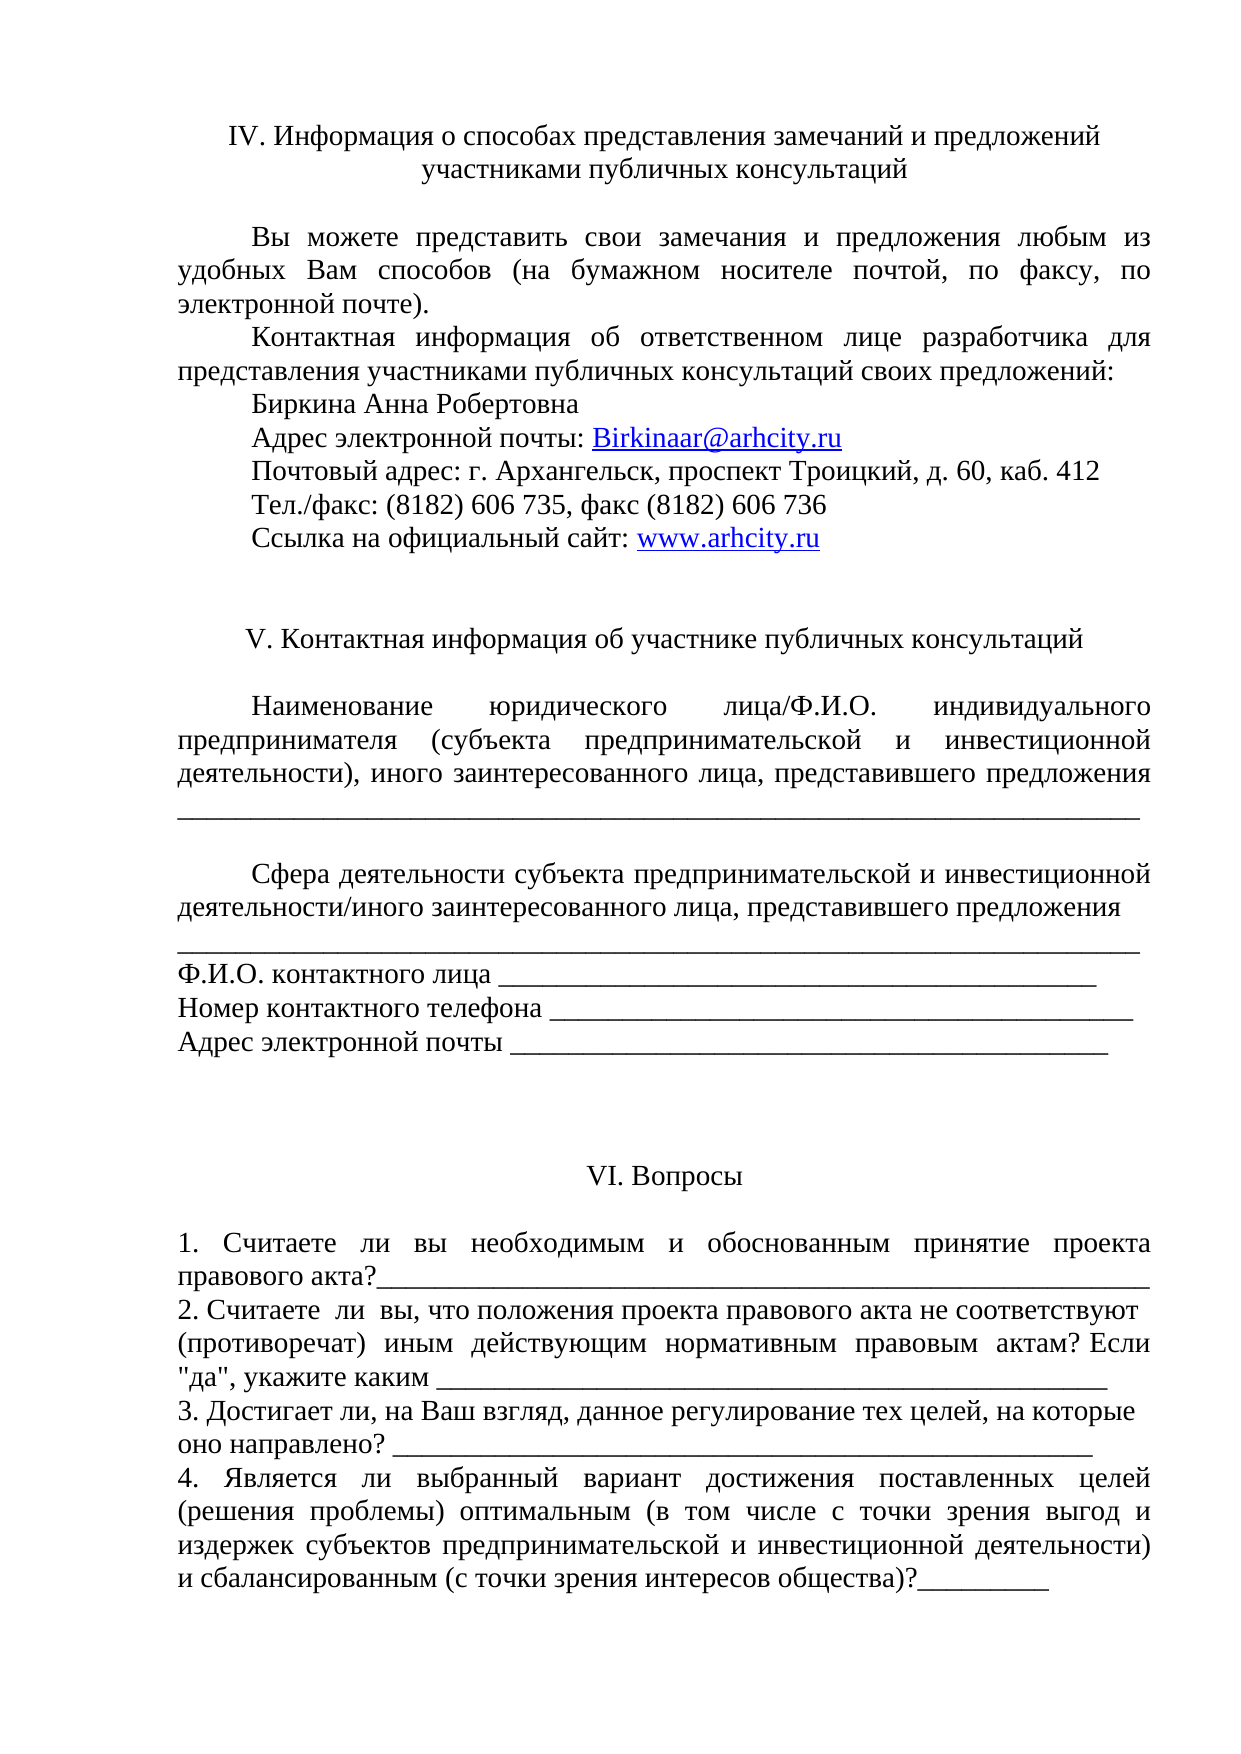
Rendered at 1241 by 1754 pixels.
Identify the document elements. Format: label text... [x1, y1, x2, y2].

text 3. Достигает ли, на Ваш взгляд, данное регулирование тех целей, на которые [177, 1393, 1152, 1426]
text VI. Вопросы [177, 1158, 1152, 1191]
text Почтовый адрес: г. Архангельск, проспект Троицкий, д. 60, каб. 412 [177, 453, 1152, 487]
text IV. Информация о способах представления замечаний и предложений участниками публичных консультаций [177, 118, 1152, 185]
text Адрес электронной почты _________________________________________ [177, 1024, 1152, 1057]
text Биркина Анна Робертовна [177, 386, 1152, 420]
text Сфера деятельности субъекта предпринимательской и инвестиционной деятельности/иного заинтересованного лица, представившего предложения [177, 856, 1152, 923]
text Номер контактного телефона ________________________________________ [177, 990, 1152, 1024]
text 2. Считаете ли вы, что положения проекта правового акта не соответствуют [177, 1292, 1152, 1326]
text (противоречат) иным действующим нормативным правовым актам? Если "да", укажите каким ______________________________________________ [177, 1326, 1152, 1393]
text Ф.И.О. контактного лица _________________________________________ [177, 957, 1152, 990]
text Наименование юридического лица/Ф.И.О. индивидуального предпринимателя (субъекта предпринимательской и инвестиционной деятельности), иного заинтересованного лица, представившего предложения __________________________________________________________________ [177, 688, 1152, 822]
text __________________________________________________________________ [177, 923, 1152, 957]
text V. Контактная информация об участнике публичных консультаций [177, 621, 1152, 655]
text Адрес электронной почты: Birkinaar@arhcity.ru [177, 420, 1152, 453]
text 1. Считаете ли вы необходимым и обоснованным принятие проекта правового акта?_____________________________________________________ [177, 1225, 1152, 1292]
text 4. Является ли выбранный вариант достижения поставленных целей (решения проблемы) оптимальным (в том числе с точки зрения выгод и издержек субъектов предпринимательской и инвестиционной деятельности) и сбалансированным (с точки зрения интересов общества)?_________ [177, 1460, 1152, 1594]
text Тел./факс: (8182) 606 735, факс (8182) 606 736 [177, 487, 1152, 521]
text оно направлено? ________________________________________________ [177, 1426, 1152, 1460]
text Контактная информация об ответственном лице разработчика для представления участниками публичных консультаций своих предложений: [177, 319, 1152, 386]
text Вы можете представить свои замечания и предложения любым из удобных Вам способов (на бумажном носителе почтой, по факсу, по электронной почте). [177, 219, 1152, 319]
text Ссылка на официальный сайт: www.arhcity.ru [177, 521, 1152, 554]
